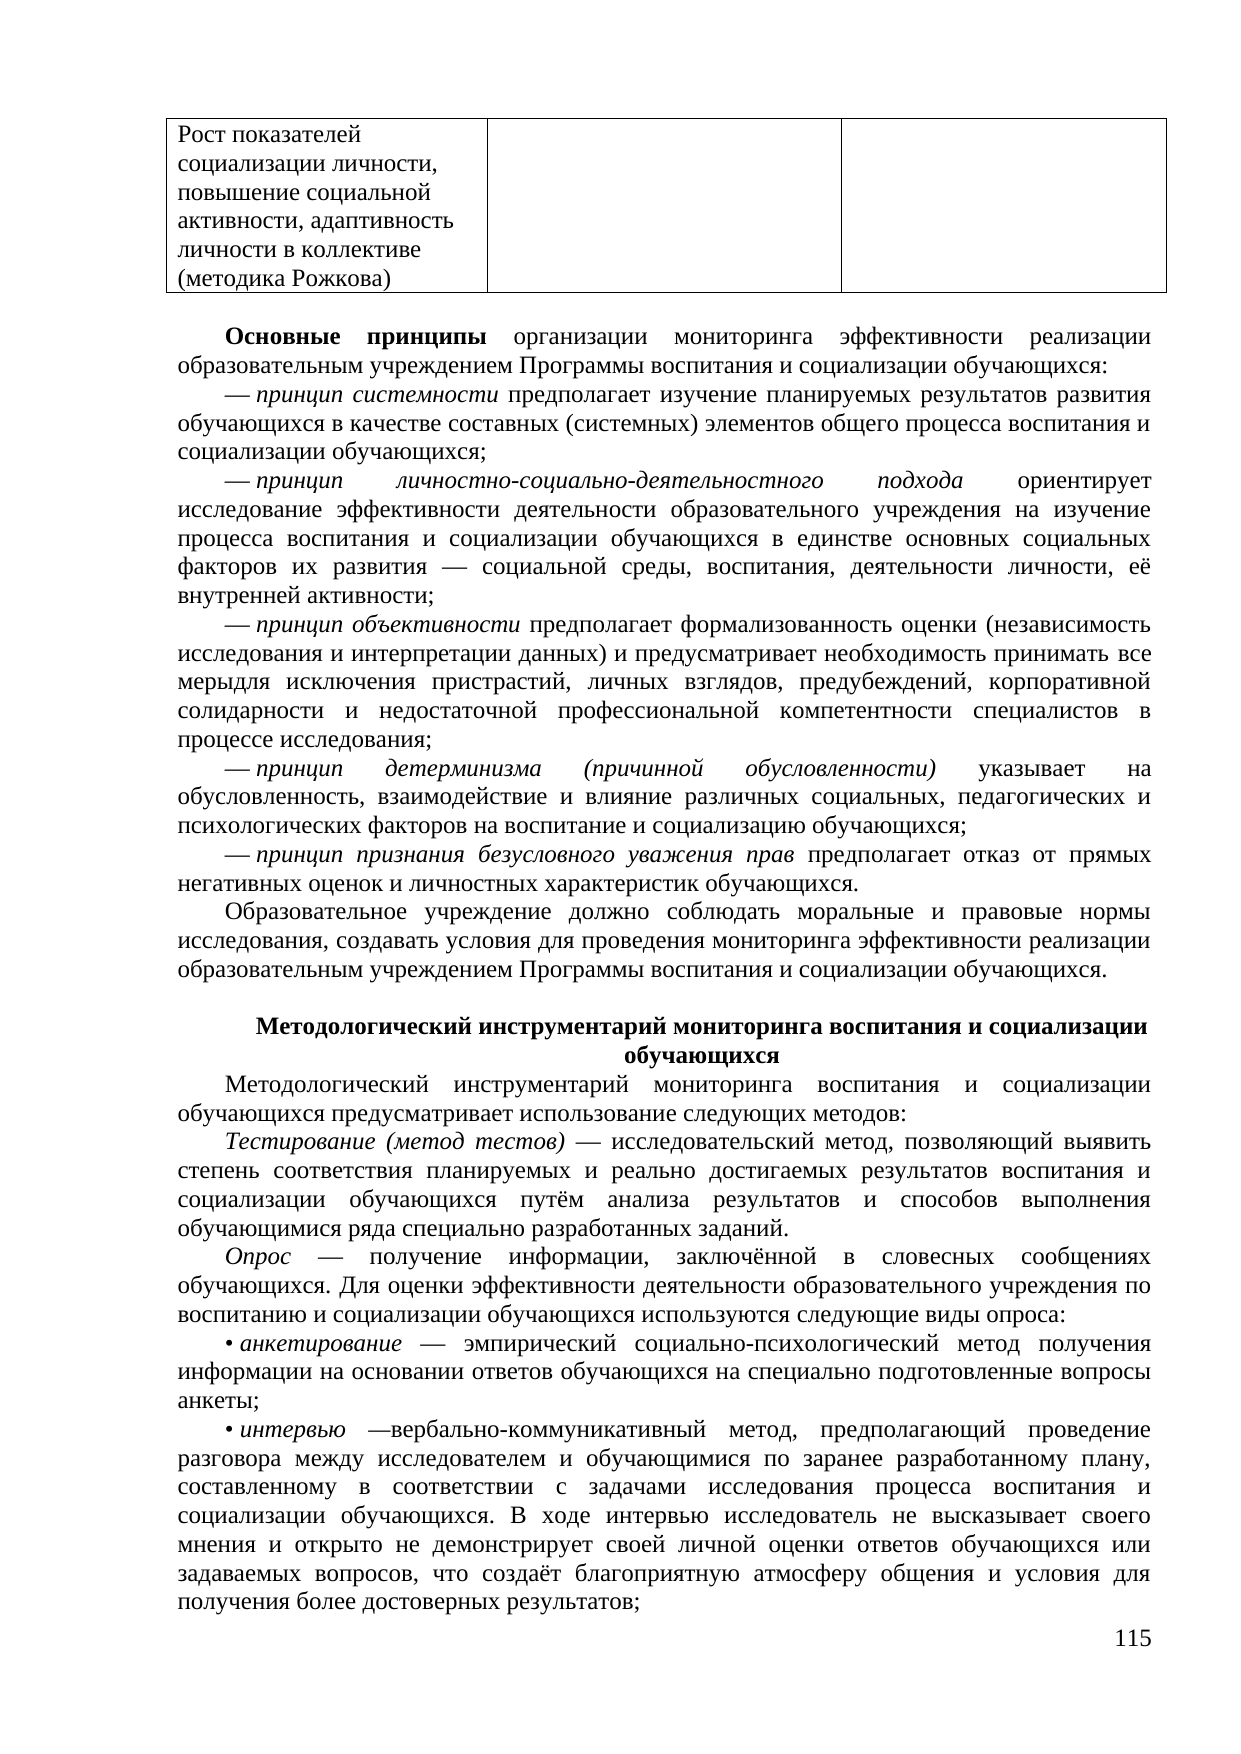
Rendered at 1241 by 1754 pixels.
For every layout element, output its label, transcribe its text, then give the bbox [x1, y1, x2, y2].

text Основные принципы организации мониторинга эффективности реализации образовательным учреждением Программы воспитания и социализации обучающихся: [177, 321, 1152, 379]
text Опрос — получение информации, заключённой в словесных сообщениях обучающихся. Для оценки эффективности деятельности образовательного учреждения по воспитанию и социализации обучающихся используются следующие виды опроса: [177, 1241, 1152, 1328]
text — принцип объективности предполагает формализованность оценки (независимость исследования и интерпретации данных) и предусматривает необходимость принимать все мерыдля исключения пристрастий, личных взглядов, предубеждений, корпоративной солидарности и недостаточной профессиональной компетентности специалистов в процессе исследования; [177, 609, 1152, 753]
text Образовательное учреждение должно соблюдать моральные и правовые нормы исследования, создавать условия для проведения мониторинга эффективности реализации образовательным учреждением Программы воспитания и социализации обучающихся. [177, 896, 1152, 983]
text — принцип личностно-социально-деятельностного подхода ориентирует исследование эффективности деятельности образовательного учреждения на изучение процесса воспитания и социализации обучающихся в единстве основных социальных факторов их развития — социальной среды, воспитания, деятельности личности, её внутренней активности; [177, 465, 1152, 609]
text — принцип признания безусловного уважения прав предполагает отказ от прямых негативных оценок и личностных характеристик обучающихся. [177, 839, 1152, 896]
text — принцип детерминизма (причинной обусловленности) указывает на обусловленность, взаимодействие и влияние различных социальных, педагогических и психологических факторов на воспитание и социализацию обучающихся; [177, 753, 1152, 839]
list Методологический инструментарий мониторинга воспитания и социализации обучающихся [252, 1011, 1152, 1069]
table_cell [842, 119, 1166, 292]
text Методологический инструментарий мониторинга воспитания и социализации обучающихся предусматривает использование следующих методов: [177, 1069, 1152, 1126]
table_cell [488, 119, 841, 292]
text • интервью —вербально-коммуникативный метод, предполагающий проведение разговора между исследователем и обучающимися по заранее разработанному плану, составленному в соответствии с задачами исследования процесса воспитания и социализации обучающихся. В ходе интервью исследователь не высказывает своего мнения и открыто не демонстрирует своей личной оценки ответов обучающихся или задаваемых вопросов, что создаёт благоприятную атмосферу общения и условия для получения более достоверных результатов; [177, 1414, 1152, 1615]
text Тестирование (метод тестов) — исследовательский метод, позволяющий выявить степень соответствия планируемых и реально достигаемых результатов воспитания и социализации обучающихся путём анализа результатов и способов выполнения обучающимися ряда специально разработанных заданий. [177, 1126, 1152, 1241]
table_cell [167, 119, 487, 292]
text — принцип системности предполагает изучение планируемых результатов развития обучающихся в качестве составных (системных) элементов общего процесса воспитания и социализации обучающихся; [177, 379, 1152, 465]
text • анкетирование — эмпирический социально-психологический метод получения информации на основании ответов обучающихся на специально подготовленные вопросы анкеты; [177, 1328, 1152, 1414]
